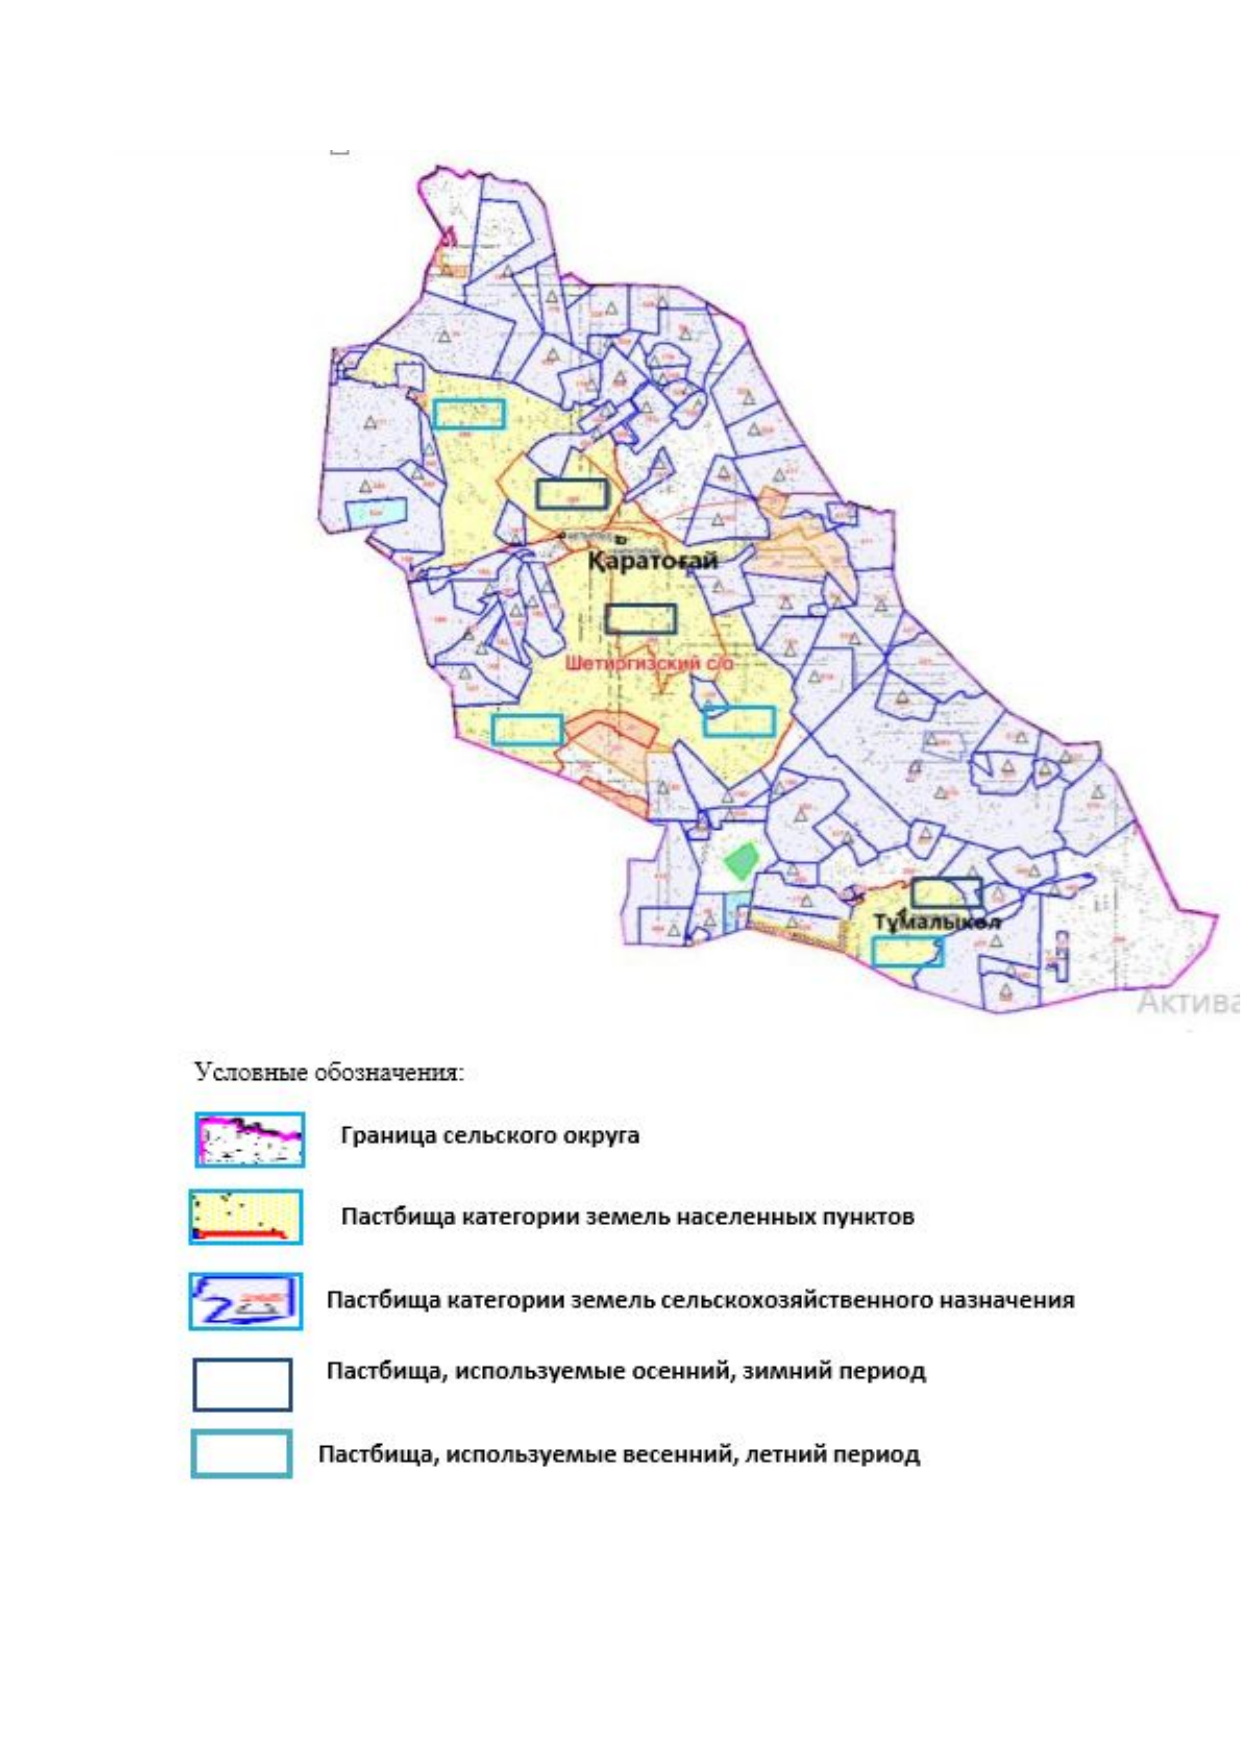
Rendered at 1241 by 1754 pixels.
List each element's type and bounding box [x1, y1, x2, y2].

picture [112, 150, 1241, 1519]
